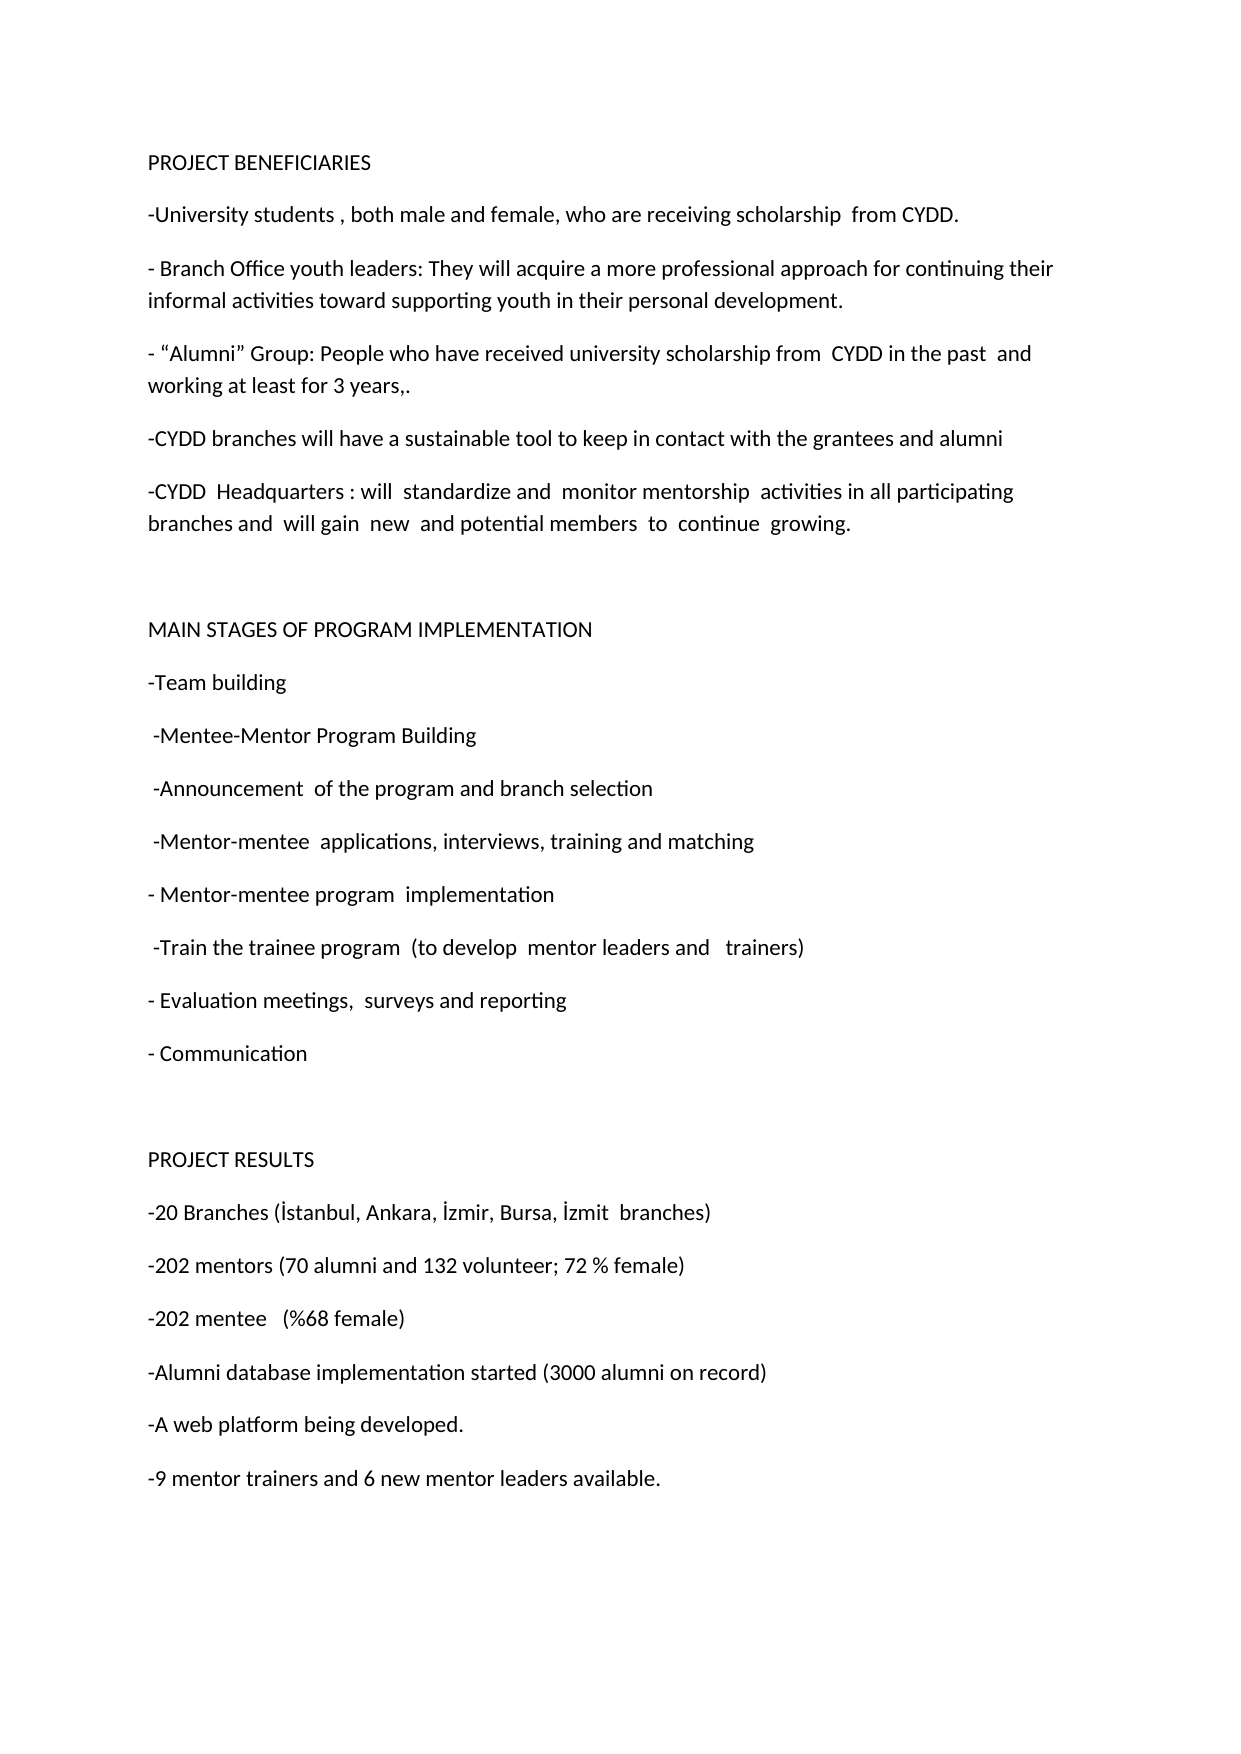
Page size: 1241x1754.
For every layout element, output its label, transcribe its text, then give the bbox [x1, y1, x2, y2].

text -CYDD branches will have a sustainable tool to keep in contact with the grantees and alumni [148, 424, 1093, 452]
text -Mentee-Mentor Program Building [148, 721, 1093, 749]
text -University students , both male and female, who are receiving scholarship from CYDD. [148, 201, 1093, 229]
text - Evaluation meetings, surveys and reporting [148, 986, 1093, 1014]
text -Team building [148, 668, 1093, 696]
text -Alumni database implementation started (3000 alumni on record) [148, 1358, 1093, 1386]
text -Mentor-mentee applications, interviews, training and matching [148, 827, 1093, 855]
text -202 mentee (%68 female) [148, 1304, 1093, 1333]
text - Mentor-mentee program implementation [148, 880, 1093, 908]
text - Communication [148, 1039, 1093, 1067]
text PROJECT RESULTS [148, 1146, 1093, 1173]
text - “Alumni” Group: People who have received university scholarship from CYDD in the past and working at least for 3 years,. [148, 339, 1093, 399]
text -9 mentor trainers and 6 new mentor leaders available. [148, 1464, 1093, 1492]
text -Train the trainee program (to develop mentor leaders and trainers) [148, 933, 1093, 961]
text -202 mentors (70 alumni and 132 volunteer; 72 % female) [148, 1252, 1093, 1279]
text MAIN STAGES OF PROGRAM IMPLEMENTATION [148, 615, 1093, 643]
text -CYDD Headquarters : will standardize and monitor mentorship activities in all participating branches and will gain new and potential members to continue growing. [148, 477, 1093, 537]
text -Announcement of the program and branch selection [148, 774, 1093, 802]
text - Branch Office youth leaders: They will acquire a more professional approach for continuing their informal activities toward supporting youth in their personal development. [148, 254, 1093, 314]
text -A web platform being developed. [148, 1411, 1093, 1439]
text PROJECT BENEFICIARIES [148, 148, 1093, 176]
text -20 Branches (İstanbul, Ankara, İzmir, Bursa, İzmit branches) [148, 1198, 1093, 1227]
